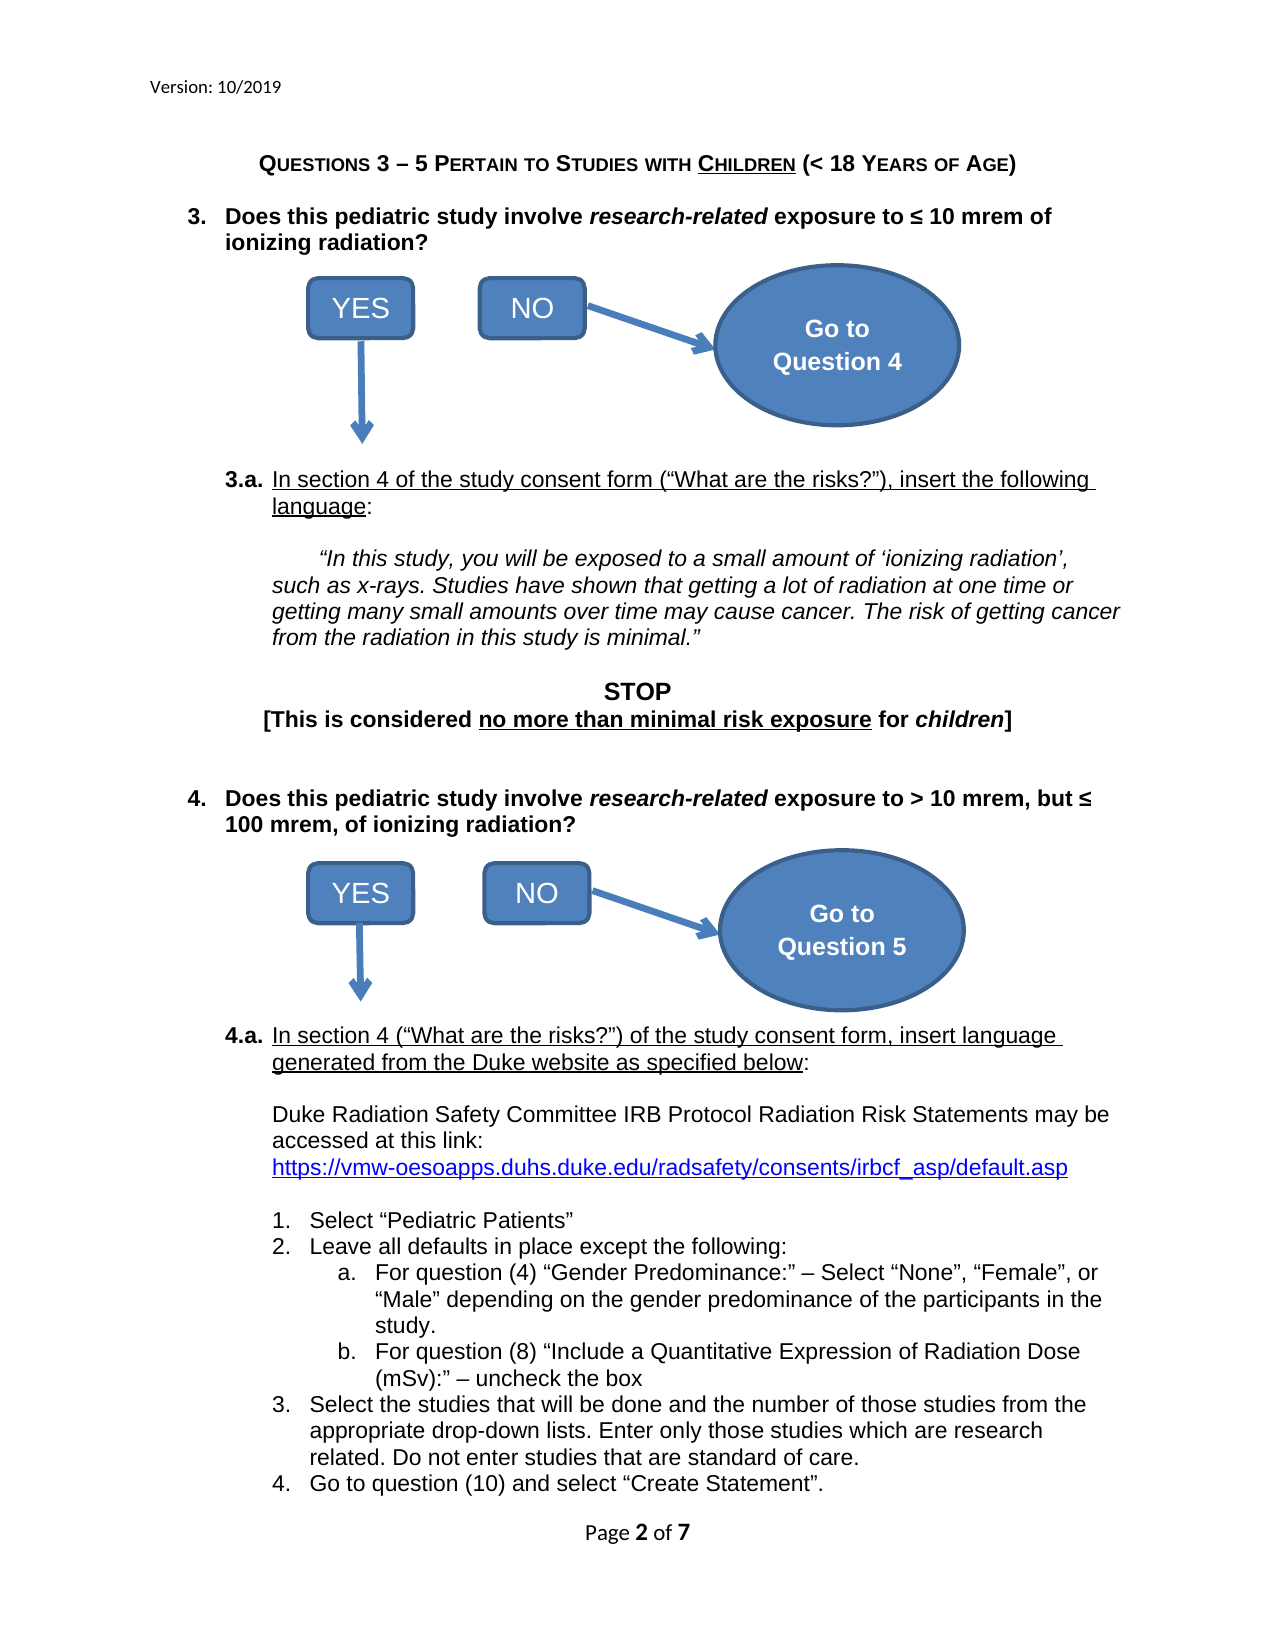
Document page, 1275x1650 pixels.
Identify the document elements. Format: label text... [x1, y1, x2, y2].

list For question (8) “Include a Quantitative Expression of Radiation Dose (mSv):” – uncheck the box [337, 1338, 1125, 1391]
text 3. Does this pediatric study involve research-related exposure to ≤ 10 mrem of ionizing radiation? [187, 203, 1125, 255]
list For question (4) “Gender Predominance:” – Select “None”, “Female”, or “Male” depending on the gender predominance of the participants in the study. [337, 1259, 1125, 1338]
text 3.a. In section 4 of the study consent form (“What are the risks?”), insert the following language: [225, 466, 1125, 519]
text “In this study, you will be exposed to a small amount of ‘ionizing radiation’, such as x-rays. Studies have shown that getting a lot of radiation at one time or getting many small amounts over time may cause cancer. The risk of getting cancer from the radiation in this study is minimal.” [272, 545, 1125, 651]
text Duke Radiation Safety Committee IRB Protocol Radiation Risk Statements may be accessed at this link: [272, 1101, 1125, 1154]
list Go to question (10) and select “Create Statement”. [272, 1470, 1125, 1496]
list Select “Pediatric Patients” [272, 1207, 1125, 1233]
text [This is considered no more than minimal risk exposure for children] [150, 706, 1125, 732]
text https://vmw-oesoapps.duhs.duke.edu/radsafety/consents/irbcf_asp/default.asp [272, 1154, 1125, 1180]
text Questions 3 – 5 Pertain to Studies with Children (< 18 Years of Age) [150, 150, 1125, 176]
list Select the studies that will be done and the number of those studies from the appropriate drop-down lists. Enter only those studies which are research related. Do not enter studies that are standard of care. [272, 1391, 1125, 1470]
subtitle STOP [150, 677, 1125, 706]
text 4. Does this pediatric study involve research-related exposure to > 10 mrem, but ≤ 100 mrem, of ionizing radiation? [187, 785, 1125, 838]
text 4.a. In section 4 (“What are the risks?”) of the study consent form, insert language generated from the Duke website as specified below: [225, 1022, 1125, 1075]
list Leave all defaults in place except the following: [272, 1233, 1125, 1259]
